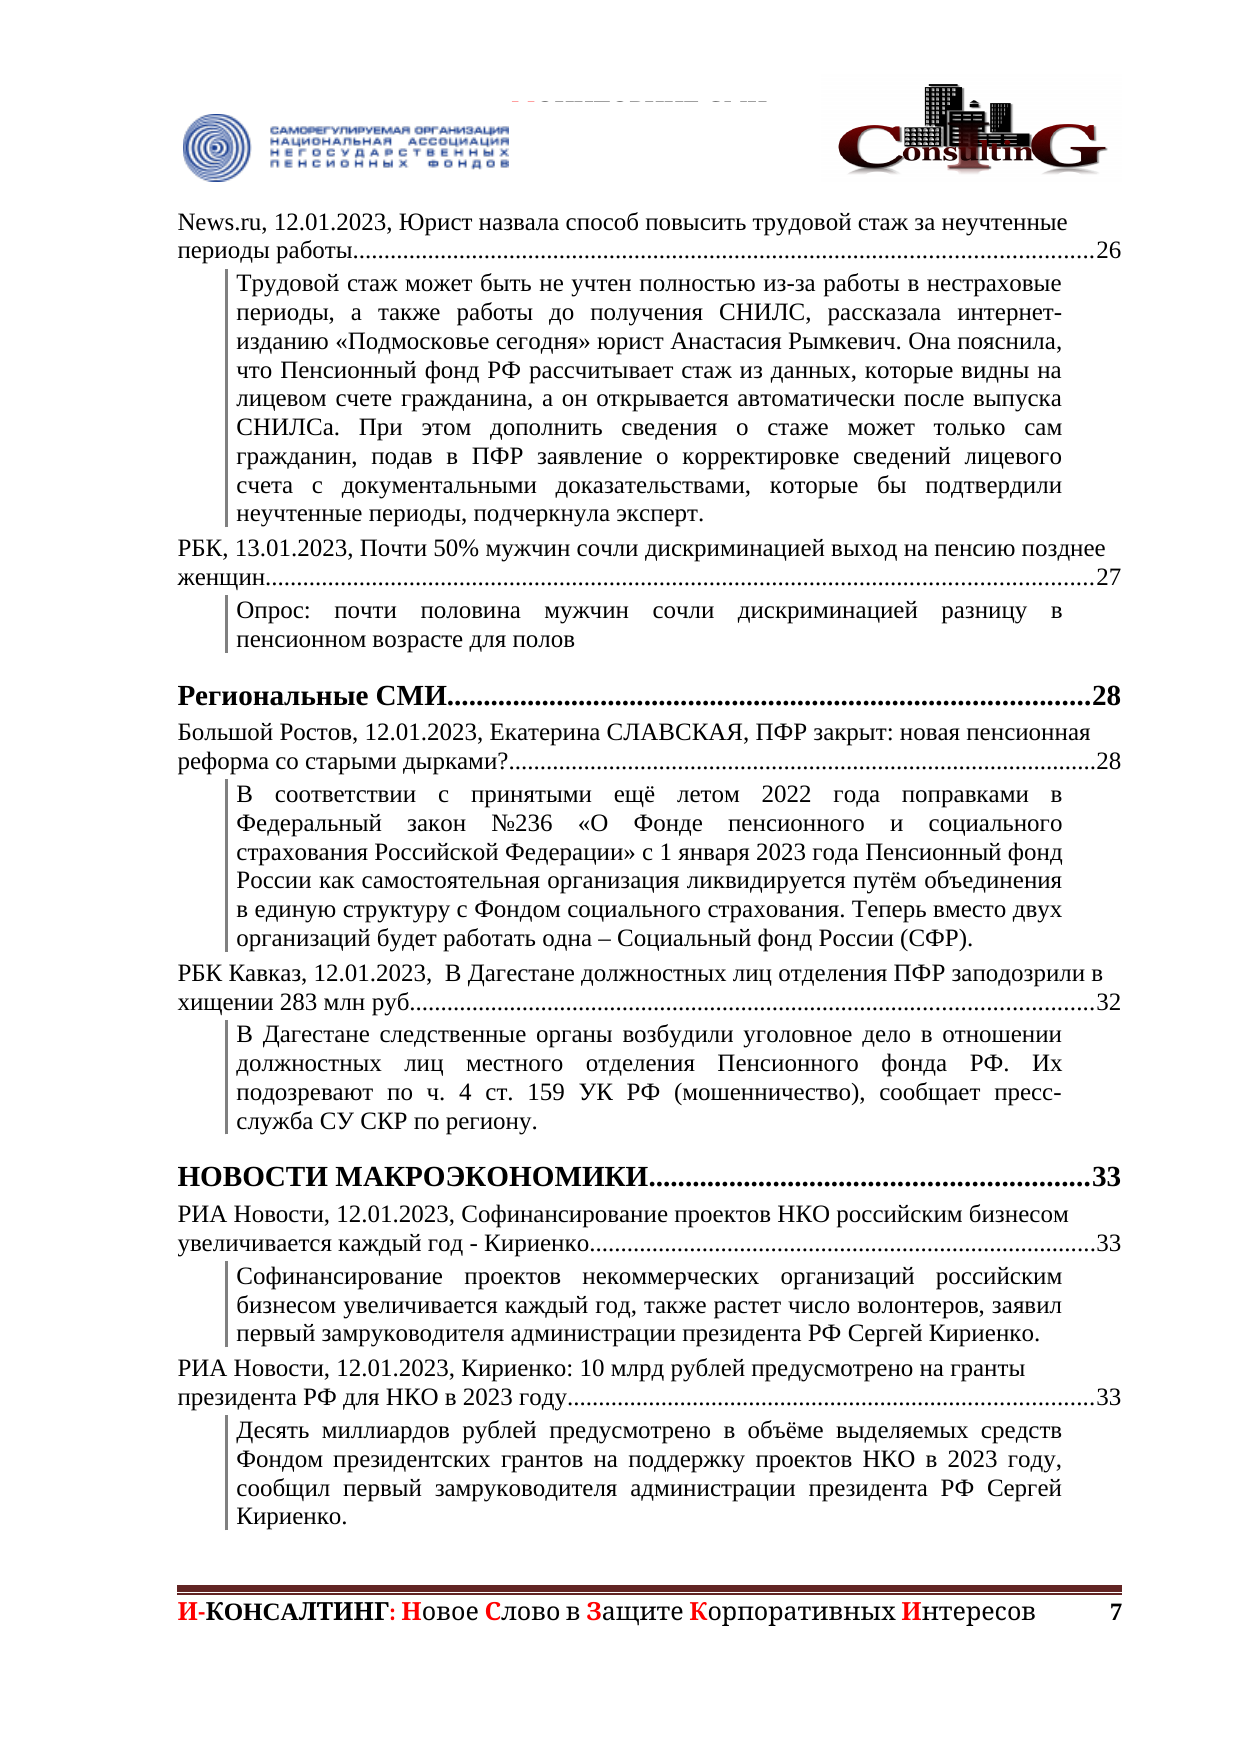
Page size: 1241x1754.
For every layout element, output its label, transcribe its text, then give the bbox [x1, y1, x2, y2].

text Десять миллиардов рублей предусмотрено в объёме выделяемых средств Фондом президентских грантов на поддержку проектов НКО в 2023 году, сообщил первый замруководителя администрации президента РФ Сергей Кириенко. 33 [228, 1415, 1063, 1530]
text НОВОСТИ МАКРОЭКОНОМИКИ 33 [177, 1159, 1122, 1193]
text РБК Кавказ, 12.01.2023, В Дагестане должностных лиц отделения ПФР заподозрили в хищении 283 млн руб. 32 [177, 958, 1122, 1015]
text РИА Новости, 12.01.2023, Софинансирование проектов НКО российским бизнесом увеличивается каждый год - Кириенко 33 [177, 1199, 1122, 1257]
text РБК, 13.01.2023, Почти 50% мужчин сочли дискриминацией выход на пенсию позднее женщин 27 [177, 533, 1122, 591]
text Региональные СМИ 28 [177, 678, 1122, 711]
text В соответствии с принятыми ещё летом 2022 года поправками в Федеральный закон №236 «О Фонде пенсионного и социального страхования Российской Федерации» с 1 января 2023 года Пенсионный фонд России как самостоятельная организация ликвидируется путём объединения в единую структуру с Фондом социального страхования. Теперь вместо двух организаций будет работать одна – Социальный фонд России (СФР). 28 [228, 779, 1063, 952]
text Трудовой стаж может быть не учтен полностью из-за работы в нестраховые периоды, а также работы до получения СНИЛС, рассказала интернет-изданию «Подмосковье сегодня» юрист Анастасия Рымкевич. Она пояснила, что Пенсионный фонд РФ рассчитывает стаж из данных, которые видны на лицевом счете гражданина, а он открывается автоматически после выпуска СНИЛСа. При этом дополнить сведения о стаже может только сам гражданин, подав в ПФР заявление о корректировке сведений лицевого счета с документальными доказательствами, которые бы подтвердили неучтенные периоды, подчеркнула эксперт. 26 [225, 268, 1063, 527]
picture [183, 114, 509, 182]
text Софинансирование проектов некоммерческих организаций российским бизнесом увеличивается каждый год, также растет число волонтеров, заявил первый замруководителя администрации президента РФ Сергей Кириенко. 33 [228, 1261, 1063, 1347]
picture [821, 73, 1122, 182]
text Большой Ростов, 12.01.2023, Екатерина СЛАВСКАЯ, ПФР закрыт: новая пенсионная реформа со старыми дырками? 28 [177, 717, 1122, 775]
text Опрос: почти половина мужчин сочли дискриминацией разницу в пенсионном возрасте для полов 27 [228, 595, 1063, 653]
text News.ru, 12.01.2023, Юрист назвала способ повысить трудовой стаж за неучтенные периоды работы 26 [177, 207, 1122, 264]
text РИА Новости, 12.01.2023, Кириенко: 10 млрд рублей предусмотрено на гранты президента РФ для НКО в 2023 году 33 [177, 1353, 1122, 1411]
text В Дагестане следственные органы возбудили уголовное дело в отношении должностных лиц местного отделения Пенсионного фонда РФ. Их подозревают по ч. 4 ст. 159 УК РФ (мошенничество), сообщает пресс-служба СУ СКР по региону. 32 [225, 1019, 1063, 1134]
